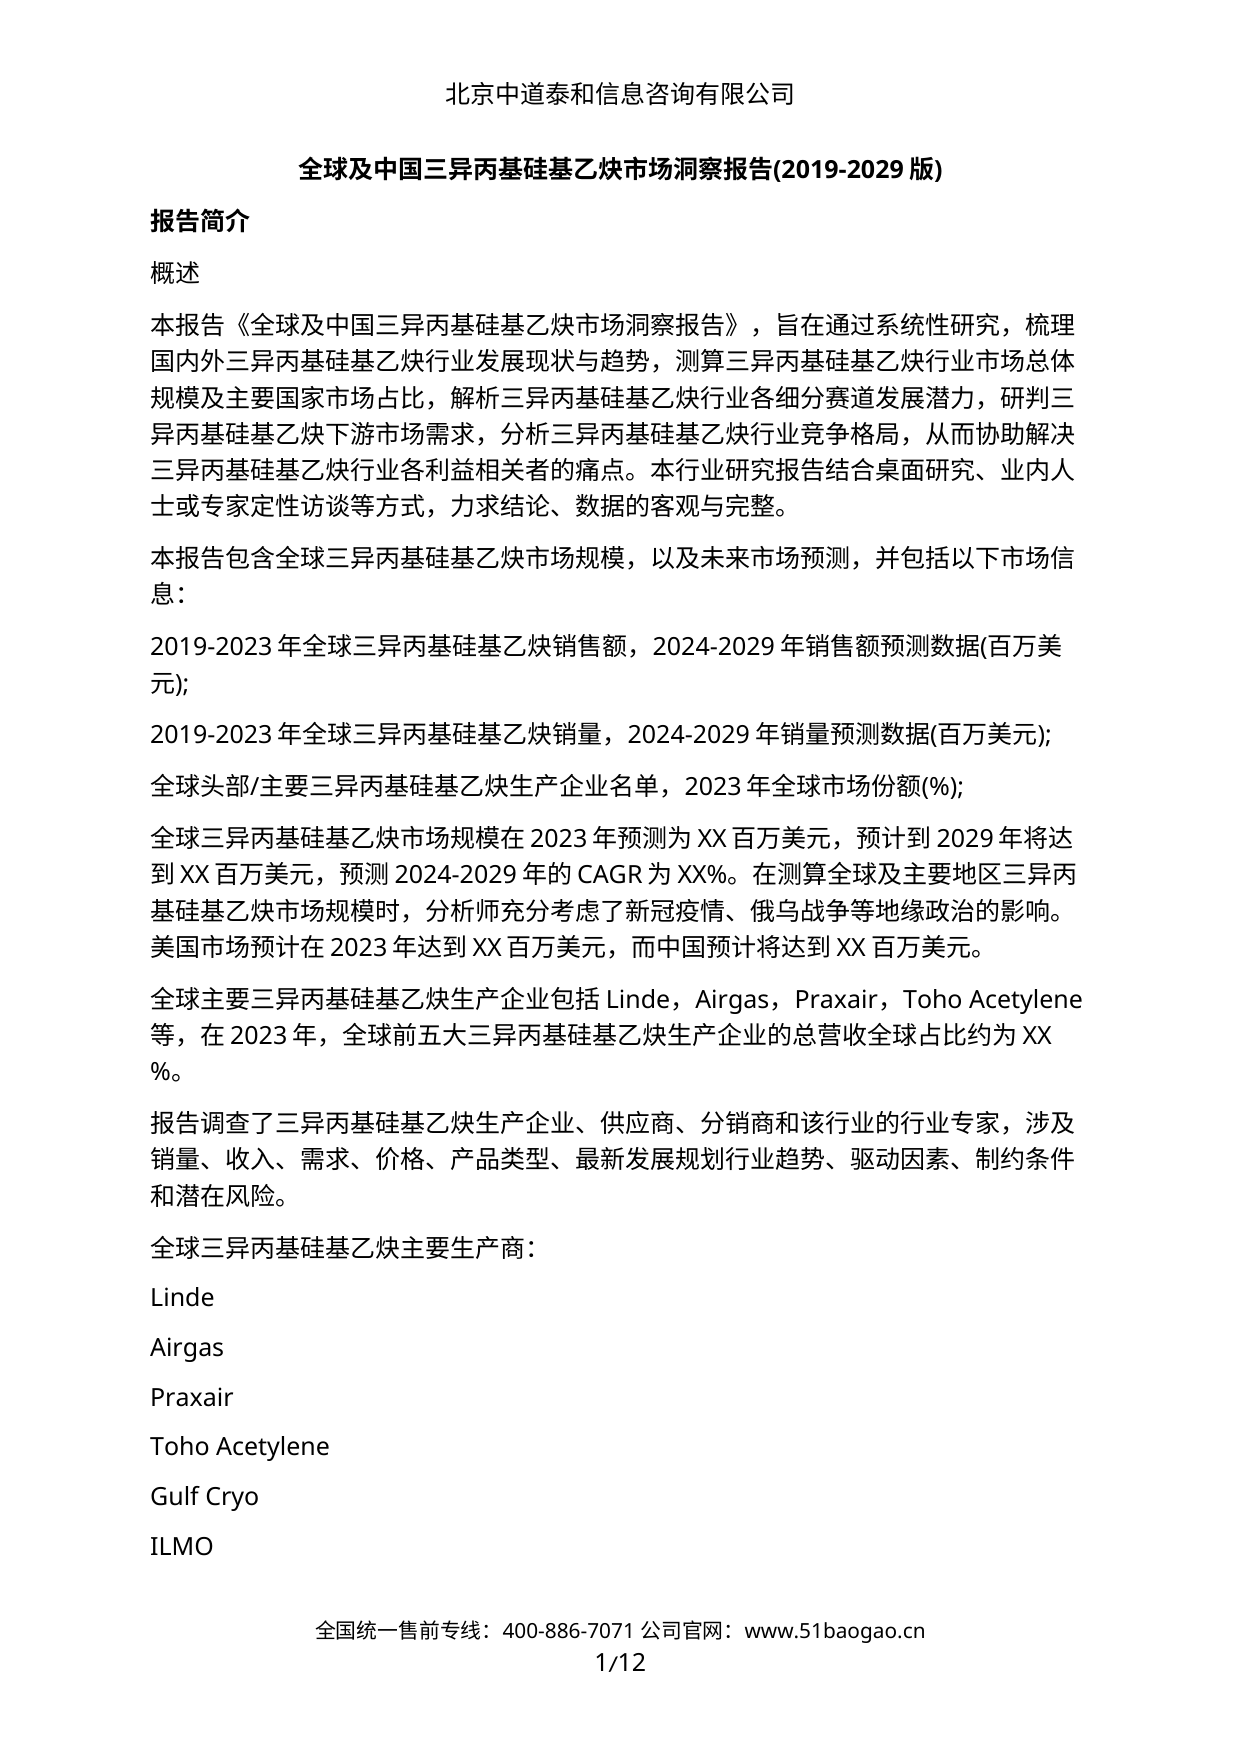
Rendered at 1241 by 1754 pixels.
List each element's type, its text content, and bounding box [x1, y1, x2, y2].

text 全球主要三异丙基硅基乙炔生产企业包括 Linde，Airgas，Praxair，Toho Acetylene等，在2023年，全球前五大三异丙基硅基乙炔生产企业的总营收全球占比约为XX%。 [150, 979, 1090, 1088]
text 本报告《全球及中国三异丙基硅基乙炔市场洞察报告》，旨在通过系统性研究，梳理国内外三异丙基硅基乙炔行业发展现状与趋势，测算三异丙基硅基乙炔行业市场总体规模及主要国家市场占比，解析三异丙基硅基乙炔行业各细分赛道发展潜力，研判三异丙基硅基乙炔下游市场需求，分析三异丙基硅基乙炔行业竞争格局，从而协助解决三异丙基硅基乙炔行业各利益相关者的痛点。本行业研究报告结合桌面研究、业内人士或专家定性访谈等方式，力求结论、数据的客观与完整。 [150, 306, 1090, 523]
text 2019-2023年全球三异丙基硅基乙炔销量，2024-2029年销量预测数据(百万美元); [150, 715, 1090, 751]
text 全球三异丙基硅基乙炔主要生产商： [150, 1228, 1090, 1264]
text ILMO [150, 1528, 1090, 1562]
text Toho Acetylene [150, 1429, 1090, 1463]
text 2019-2023年全球三异丙基硅基乙炔销售额，2024-2029年销售额预测数据(百万美元); [150, 627, 1090, 699]
text 报告调查了三异丙基硅基乙炔生产企业、供应商、分销商和该行业的行业专家，涉及销量、收入、需求、价格、产品类型、最新发展规划行业趋势、驱动因素、制约条件和潜在风险。 [150, 1104, 1090, 1212]
text Gulf Cryo [150, 1479, 1090, 1513]
text Linde [150, 1280, 1090, 1314]
text 概述 [150, 254, 1090, 290]
text 报告简介 [150, 202, 1090, 238]
text 本报告包含全球三异丙基硅基乙炔市场规模，以及未来市场预测，并包括以下市场信息： [150, 539, 1090, 611]
text Airgas [150, 1330, 1090, 1364]
text 全球及中国三异丙基硅基乙炔市场洞察报告(2019-2029版) [150, 150, 1090, 186]
text Praxair [150, 1379, 1090, 1413]
text 全球三异丙基硅基乙炔市场规模在2023年预测为XX百万美元，预计到2029年将达到XX百万美元，预测2024-2029年的CAGR为XX%。在测算全球及主要地区三异丙基硅基乙炔市场规模时，分析师充分考虑了新冠疫情、俄乌战争等地缘政治的影响。美国市场预计在2023年达到XX百万美元，而中国预计将达到XX百万美元。 [150, 819, 1090, 964]
text 全球头部/主要三异丙基硅基乙炔生产企业名单，2023年全球市场份额(%); [150, 767, 1090, 803]
